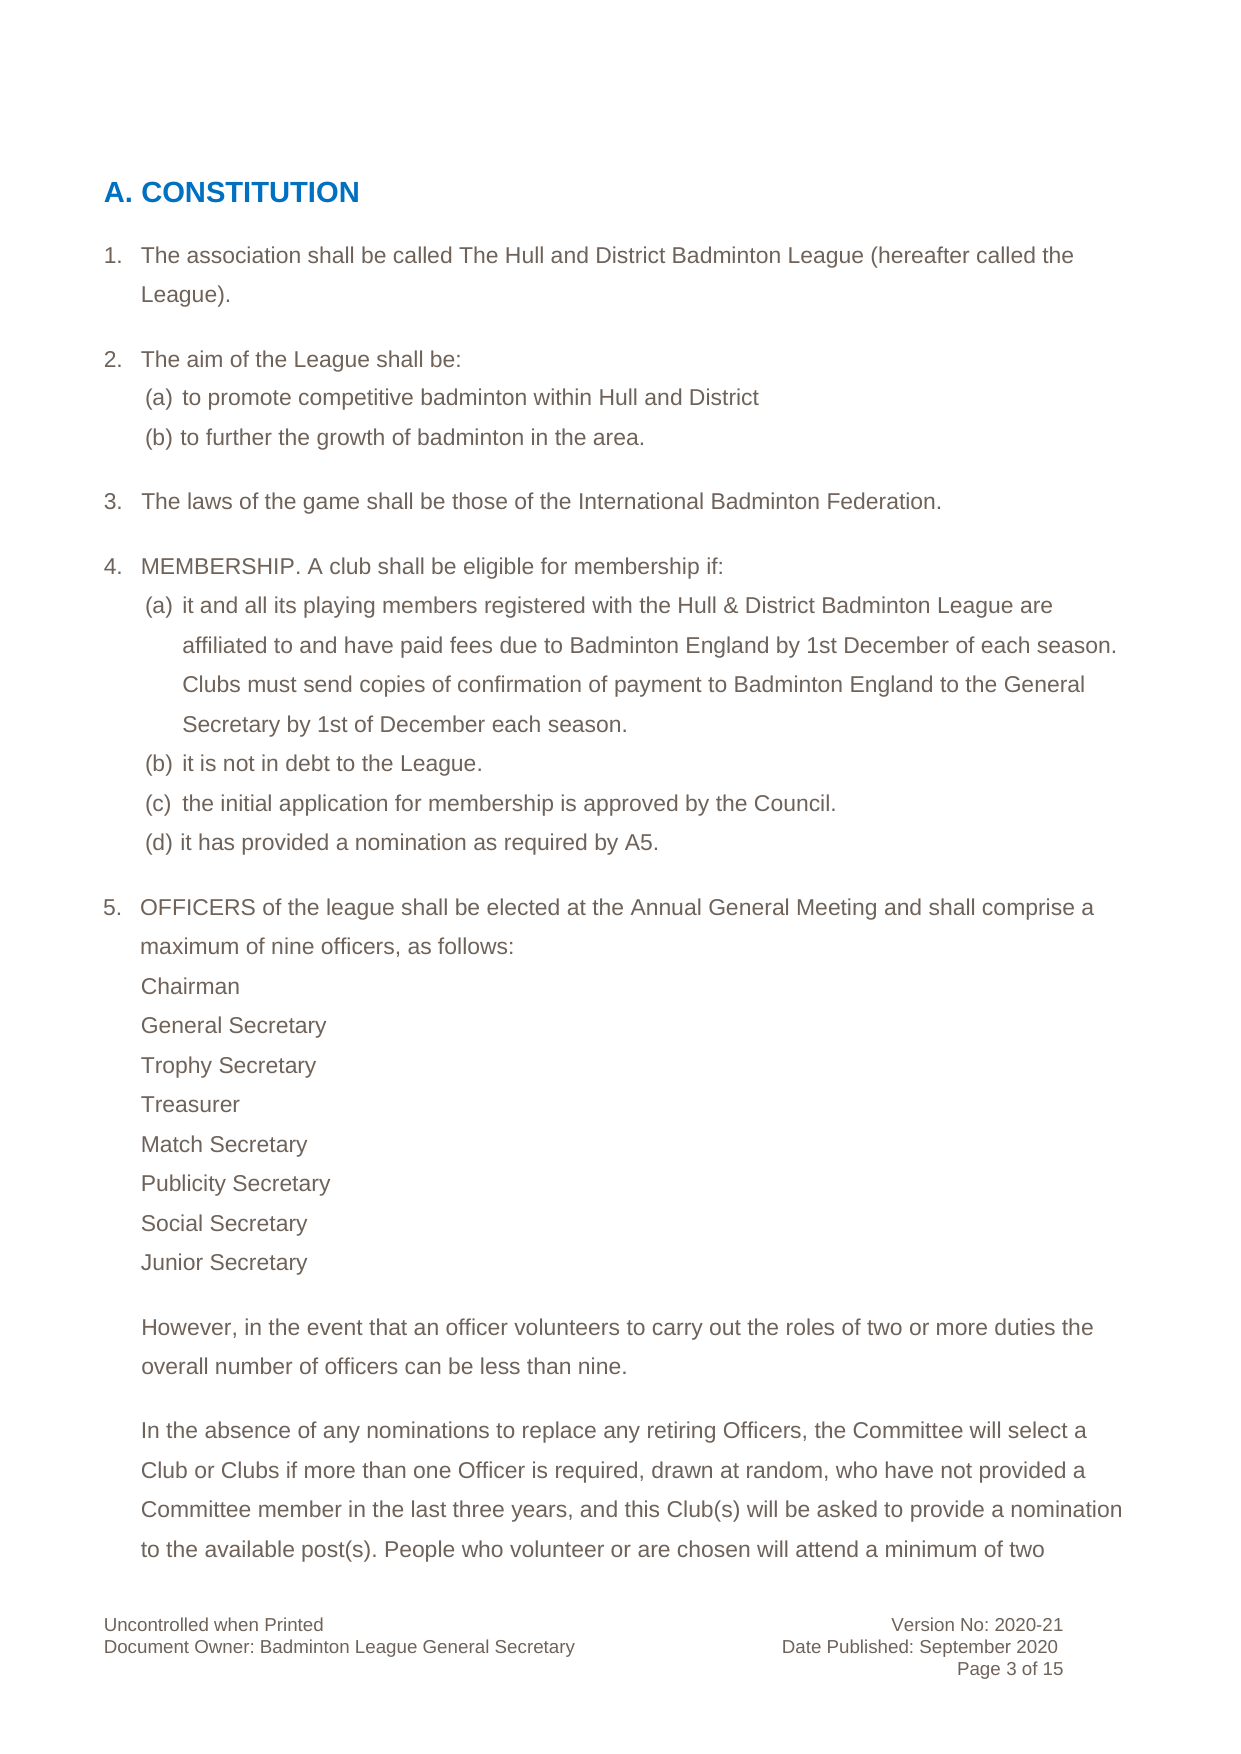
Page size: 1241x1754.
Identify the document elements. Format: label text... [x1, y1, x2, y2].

list Officers of the league shall be elected at the Annual General Meeting and shall comprise a maximum of nine officers, as follows: [103, 894, 1137, 959]
list to further the growth of badminton in the area. [145, 424, 1137, 450]
list Social Secretary [141, 1209, 1137, 1236]
list Trophy Secretary [141, 1052, 1137, 1078]
list Membership. A club shall be eligible for membership if: [103, 553, 1137, 579]
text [141, 1417, 1137, 1562]
list General Secretary [141, 1012, 1137, 1038]
list The association shall be called The Hull and District Badminton League (hereafter called the League). [103, 242, 1137, 307]
list The aim of the League shall be: [103, 346, 1137, 372]
list Chairman [141, 973, 1137, 999]
list to promote competitive badminton within Hull and District [145, 384, 1137, 411]
list However, in the event that an officer volunteers to carry out the roles of two or more duties the overall number of officers can be less than nine. [141, 1313, 1137, 1379]
list Junior Secretary [141, 1249, 1137, 1275]
list the initial application for membership is approved by the Council. [145, 790, 1137, 816]
list Publicity Secretary [141, 1170, 1137, 1196]
list it and all its playing members registered with the Hull & District Badminton League are affiliated to and have paid fees due to Badminton England by 1st December of each season. Clubs must send copies of confirmation of payment to Badminton England to the General Secretary by 1st of December each season. [145, 592, 1137, 737]
list Match Secretary [141, 1131, 1137, 1157]
list Treasurer [141, 1091, 1137, 1117]
list The laws of the game shall be those of the International Badminton Federation. [103, 488, 1137, 515]
subtitle Constitution [103, 175, 1137, 209]
list it is not in debt to the League. [145, 750, 1137, 777]
list it has provided a nomination as required by A5. [145, 829, 1137, 856]
